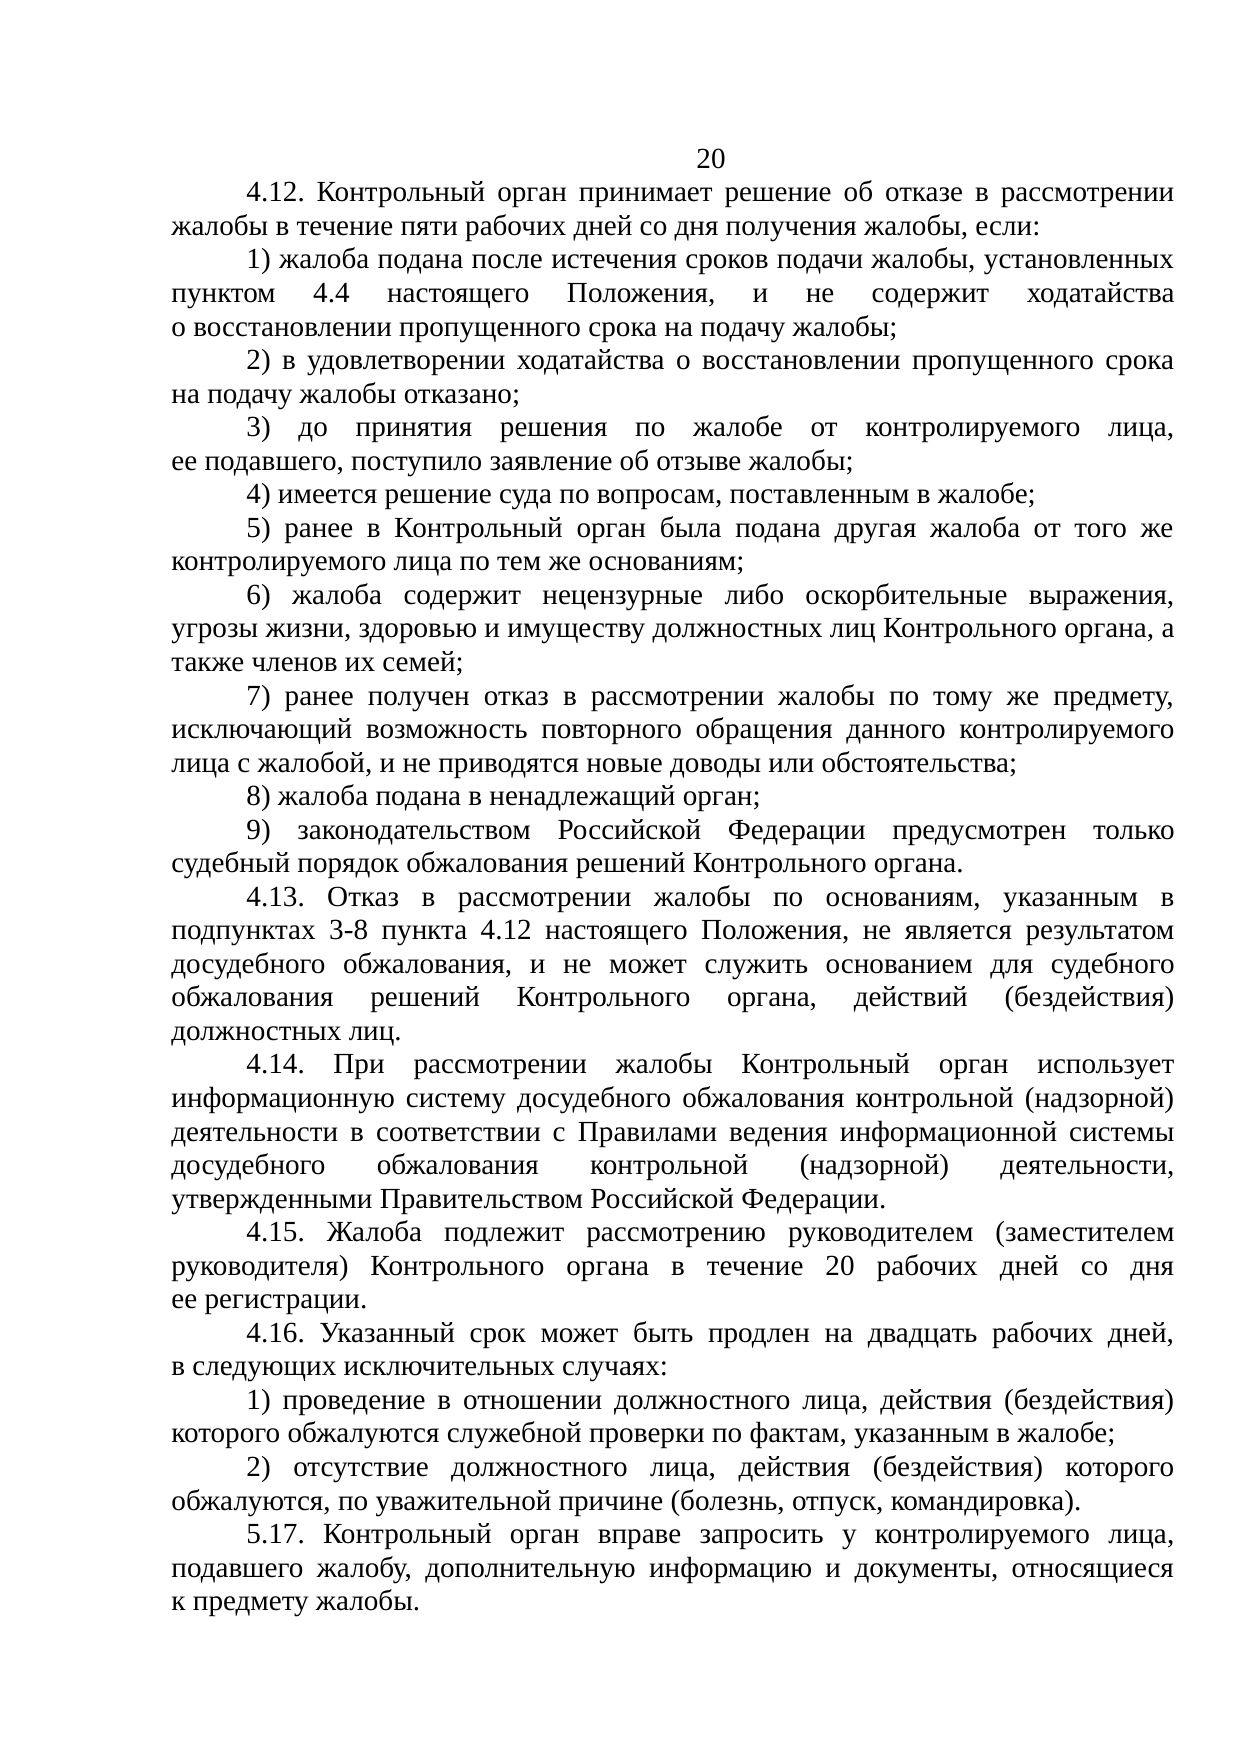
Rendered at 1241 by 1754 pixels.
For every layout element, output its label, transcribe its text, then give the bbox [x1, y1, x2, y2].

text 6) жалоба содержит нецензурные либо оскорбительные выражения, угрозы жизни, здоровью и имуществу должностных лиц Контрольного органа, а также членов их семей; [171, 577, 1175, 678]
text 3) до принятия решения по жалобе от контролируемого лица, ее подавшего, поступило заявление об отзыве жалобы; [171, 409, 1175, 476]
text 4.16. Указанный срок может быть продлен на двадцать рабочих дней, в следующих исключительных случаях: [171, 1315, 1175, 1382]
text 20 [171, 141, 1175, 174]
text 9) законодательством Российской Федерации предусмотрен только судебный порядок обжалования решений Контрольного органа. [171, 812, 1175, 879]
text 1) жалоба подана после истечения сроков подачи жалобы, установленных пунктом 4.4 настоящего Положения, и не содержит ходатайства о восстановлении пропущенного срока на подачу жалобы; [171, 242, 1175, 342]
text 2) в удовлетворении ходатайства о восстановлении пропущенного срока на подачу жалобы отказано; [171, 342, 1175, 409]
text 4.13. Отказ в рассмотрении жалобы по основаниям, указанным в подпунктах 3-8 пункта 4.12 настоящего Положения, не является результатом досудебного обжалования, и не может служить основанием для судебного обжалования решений Контрольного органа, действий (бездействия) должностных лиц. [171, 879, 1175, 1047]
text 4.14. При рассмотрении жалобы Контрольный орган использует информационную систему досудебного обжалования контрольной (надзорной) деятельности в соответствии с Правилами ведения информационной системы досудебного обжалования контрольной (надзорной) деятельности, утвержденными Правительством Российской Федерации. [171, 1047, 1175, 1214]
text 1) проведение в отношении должностного лица, действия (бездействия) которого обжалуются служебной проверки по фактам, указанным в жалобе; [171, 1382, 1175, 1449]
text 8) жалоба подана в ненадлежащий орган; [171, 778, 1175, 812]
text 5.17. Контрольный орган вправе запросить у контролируемого лица, подавшего жалобу, дополнительную информацию и документы, относящиеся к предмету жалобы. [171, 1516, 1175, 1617]
text 5) ранее в Контрольный орган была подана другая жалоба от того же контролируемого лица по тем же основаниям; [171, 510, 1175, 577]
text 4.12. Контрольный орган принимает решение об отказе в рассмотрении жалобы в течение пяти рабочих дней со дня получения жалобы, если: [171, 174, 1175, 242]
text 4.15. Жалоба подлежит рассмотрению руководителем (заместителем руководителя) Контрольного органа в течение 20 рабочих дней со дня ее регистрации. [171, 1214, 1175, 1315]
text 7) ранее получен отказ в рассмотрении жалобы по тому же предмету, исключающий возможность повторного обращения данного контролируемого лица с жалобой, и не приводятся новые доводы или обстоятельства; [171, 678, 1175, 778]
text 2) отсутствие должностного лица, действия (бездействия) которого обжалуются, по уважительной причине (болезнь, отпуск, командировка). [171, 1449, 1175, 1516]
text 4) имеется решение суда по вопросам, поставленным в жалобе; [171, 476, 1175, 510]
